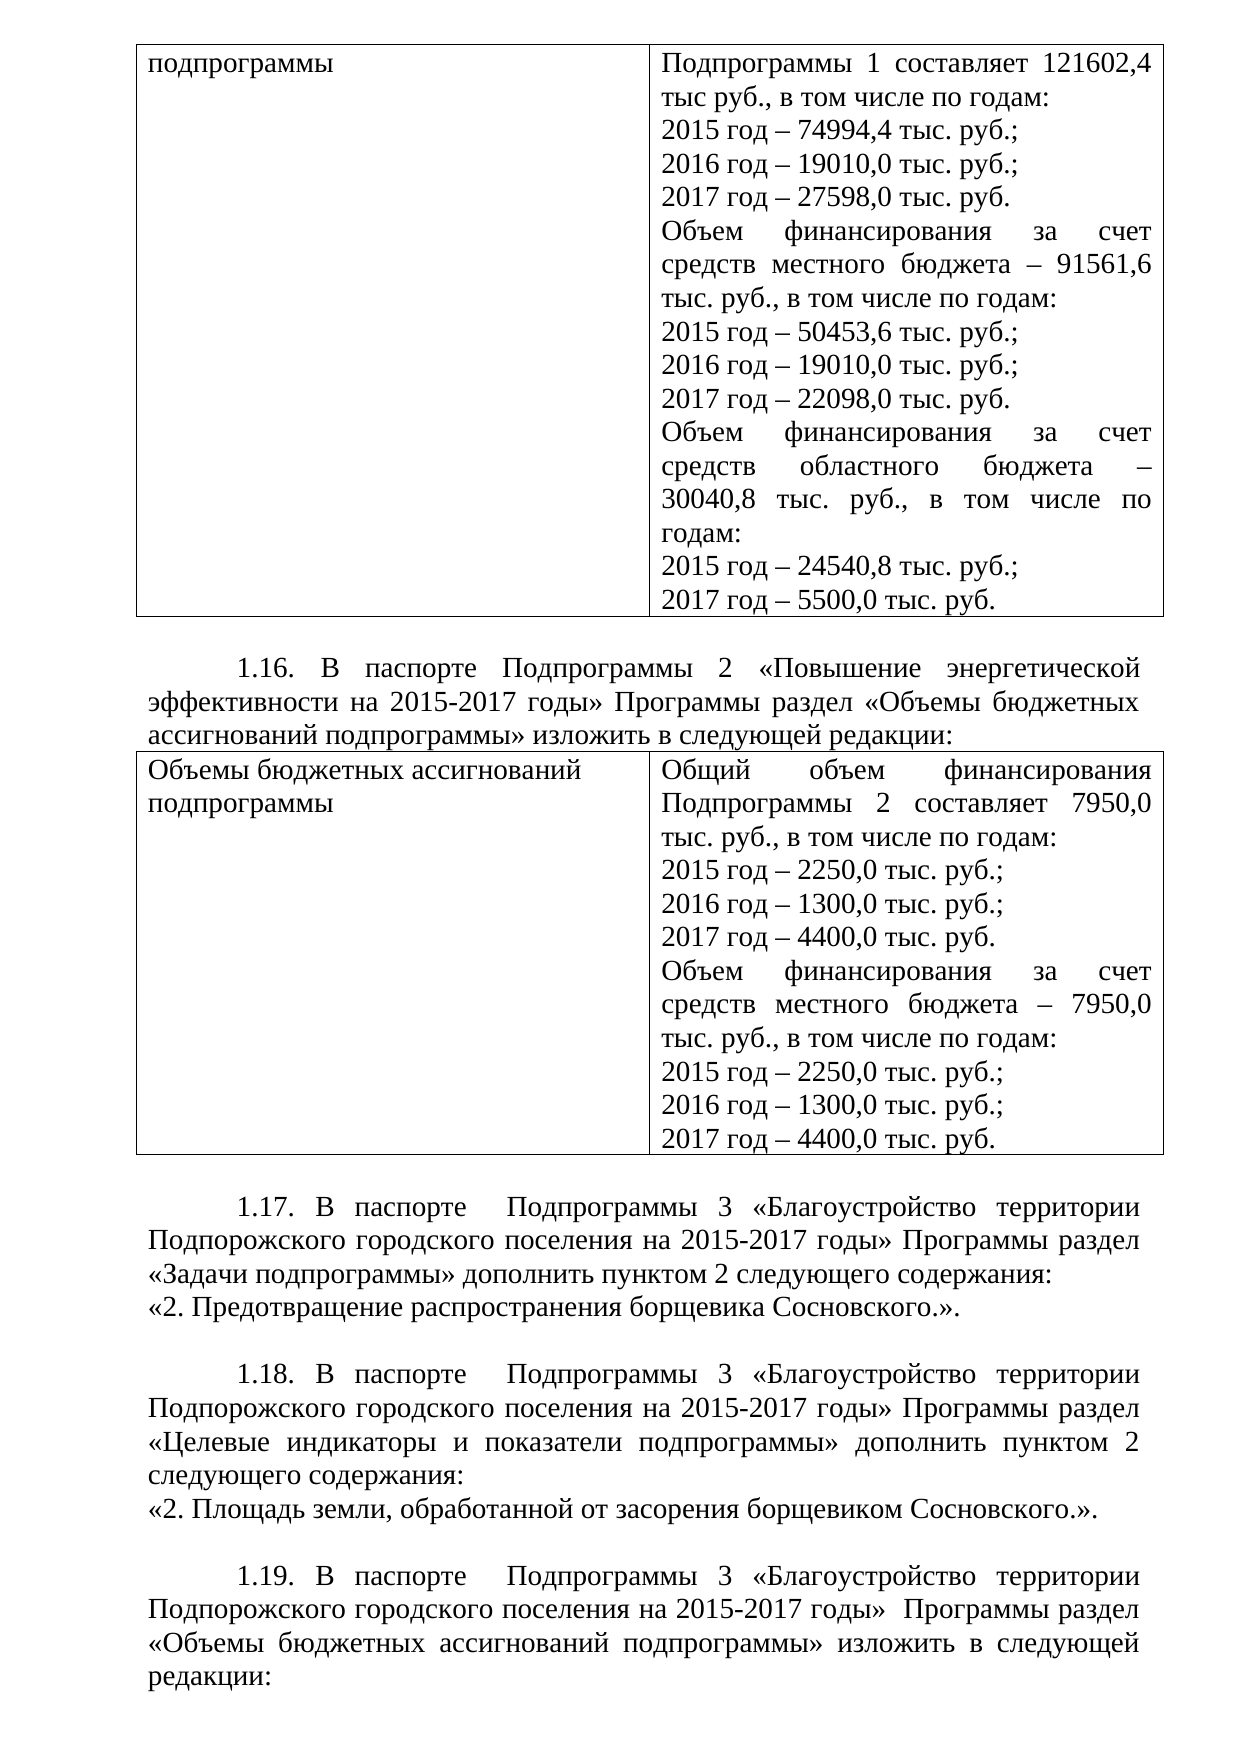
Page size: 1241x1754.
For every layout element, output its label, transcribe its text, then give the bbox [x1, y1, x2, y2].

text «2. Предотвращение распространения борщевика Сосновского.». [148, 1289, 1141, 1323]
list В паспорте Подпрограммы 2 «Повышение энергетической эффективности на 2015-2017 годы» Программы раздел «Объемы бюджетных ассигнований подпрограммы» изложить в следующей редакции: [148, 650, 1141, 751]
text «2. Площадь земли, обработанной от засорения борщевиком Сосновского.». [148, 1491, 1141, 1524]
table_header Объемы бюджетных ассигнований подпрограммы [137, 752, 649, 1154]
list В паспорте Подпрограммы 3 «Благоустройство территории Подпорожского городского поселения на 2015-2017 годы» Программы раздел «Целевые индикаторы и показатели подпрограммы» дополнить пунктом 2 следующего содержания: [148, 1357, 1141, 1491]
table_header Общий объем финансирования Подпрограммы 2 составляет 7950,0 тыс. руб., в том числе по годам: 2015 год – 2250,0 тыс. руб.; 2016 год – 1300,0 тыс. руб.; 2017 год – 4400,0 тыс. руб. Объем финансирования за счет средств местного бюджета – 7950,0 тыс. руб., в том числе по годам: 2015 год – 2250,0 тыс. руб.; 2016 год – 1300,0 тыс. руб.; 2017 год – 4400,0 тыс. руб. [650, 752, 1163, 1154]
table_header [650, 45, 1163, 616]
list В паспорте Подпрограммы 3 «Благоустройство территории Подпорожского городского поселения на 2015-2017 годы» Программы раздел «Объемы бюджетных ассигнований подпрограммы» изложить в следующей редакции: [148, 1558, 1141, 1692]
list В паспорте Подпрограммы 3 «Благоустройство территории Подпорожского городского поселения на 2015-2017 годы» Программы раздел «Задачи подпрограммы» дополнить пунктом 2 следующего содержания: [148, 1189, 1141, 1289]
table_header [137, 45, 649, 616]
